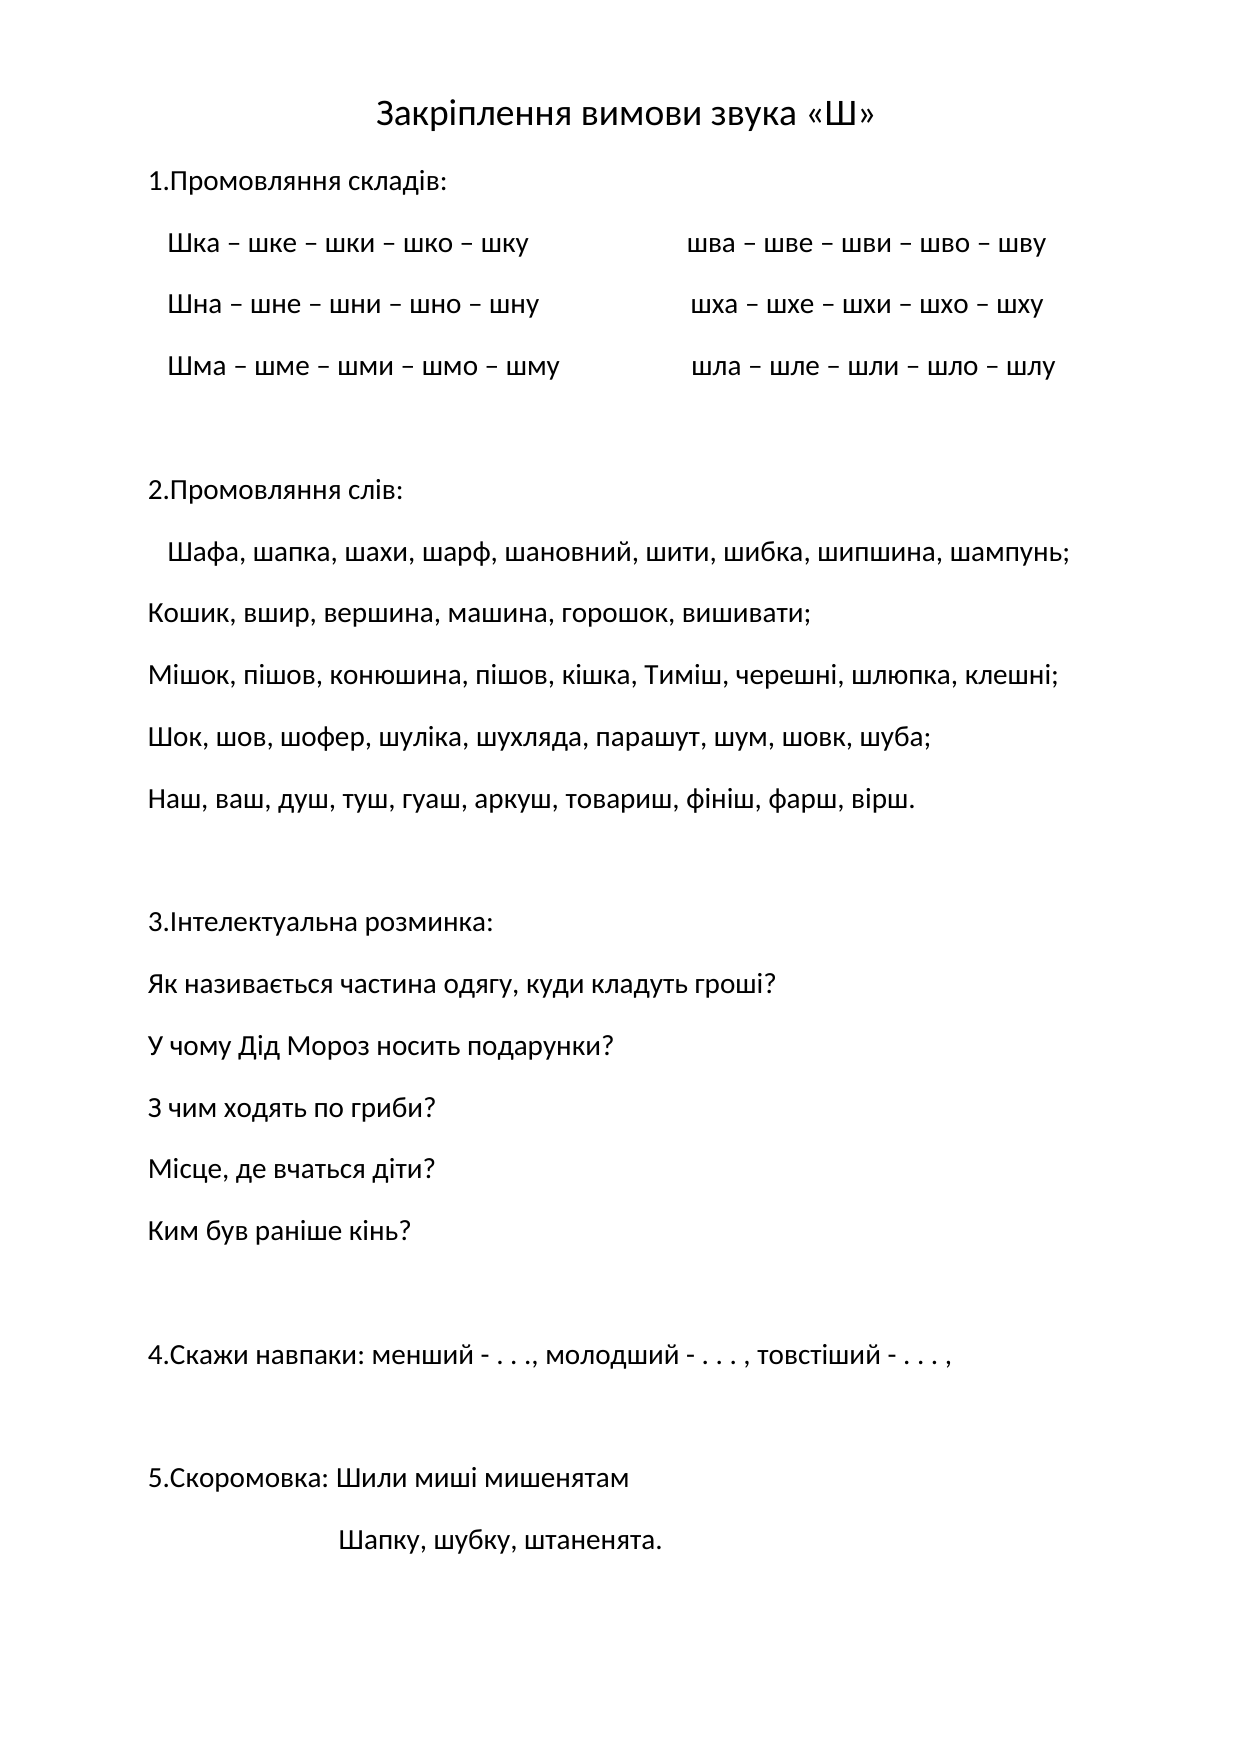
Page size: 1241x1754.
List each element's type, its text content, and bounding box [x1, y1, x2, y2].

text 3.Інтелектуальна розминка: [148, 903, 1152, 939]
text Закріплення вимови звука «Ш» [148, 88, 1152, 134]
text Кошик, вшир, вершина, машина, горошок, вишивати; [148, 594, 1152, 630]
text Шапку, шубку, штаненята. [148, 1521, 1152, 1557]
text Як називається частина одягу, куди кладуть гроші? [148, 965, 1152, 1001]
text 4.Скажи навпаки: менший - . . ., молодший - . . . , товстіший - . . . , [148, 1336, 1152, 1371]
text 5.Скоромовка: Шили миші мишенятам [148, 1459, 1152, 1495]
text 2.Промовляння слів: [148, 471, 1152, 507]
text Шка – шке – шки – шко – шку шва – шве – шви – шво – шву [148, 224, 1152, 259]
text 1.Промовляння складів: [148, 162, 1152, 198]
text Наш, ваш, душ, туш, гуаш, аркуш, товариш, фініш, фарш, вірш. [148, 780, 1152, 815]
text Ким був раніше кінь? [148, 1212, 1152, 1248]
text Місце, де вчаться діти? [148, 1150, 1152, 1186]
text Шма – шме – шми – шмо – шму шла – шле – шли – шло – шлу [148, 347, 1152, 383]
text У чому Дід Мороз носить подарунки? [148, 1027, 1152, 1062]
text Шафа, шапка, шахи, шарф, шановний, шити, шибка, шипшина, шампунь; [148, 533, 1152, 568]
text Шок, шов, шофер, шуліка, шухляда, парашут, шум, шовк, шуба; [148, 718, 1152, 754]
text Мішок, пішов, конюшина, пішов, кішка, Тиміш, черешні, шлюпка, клешні; [148, 656, 1152, 692]
text З чим ходять по гриби? [148, 1089, 1152, 1124]
text Шна – шне – шни – шно – шну шха – шхе – шхи – шхо – шху [148, 286, 1152, 321]
